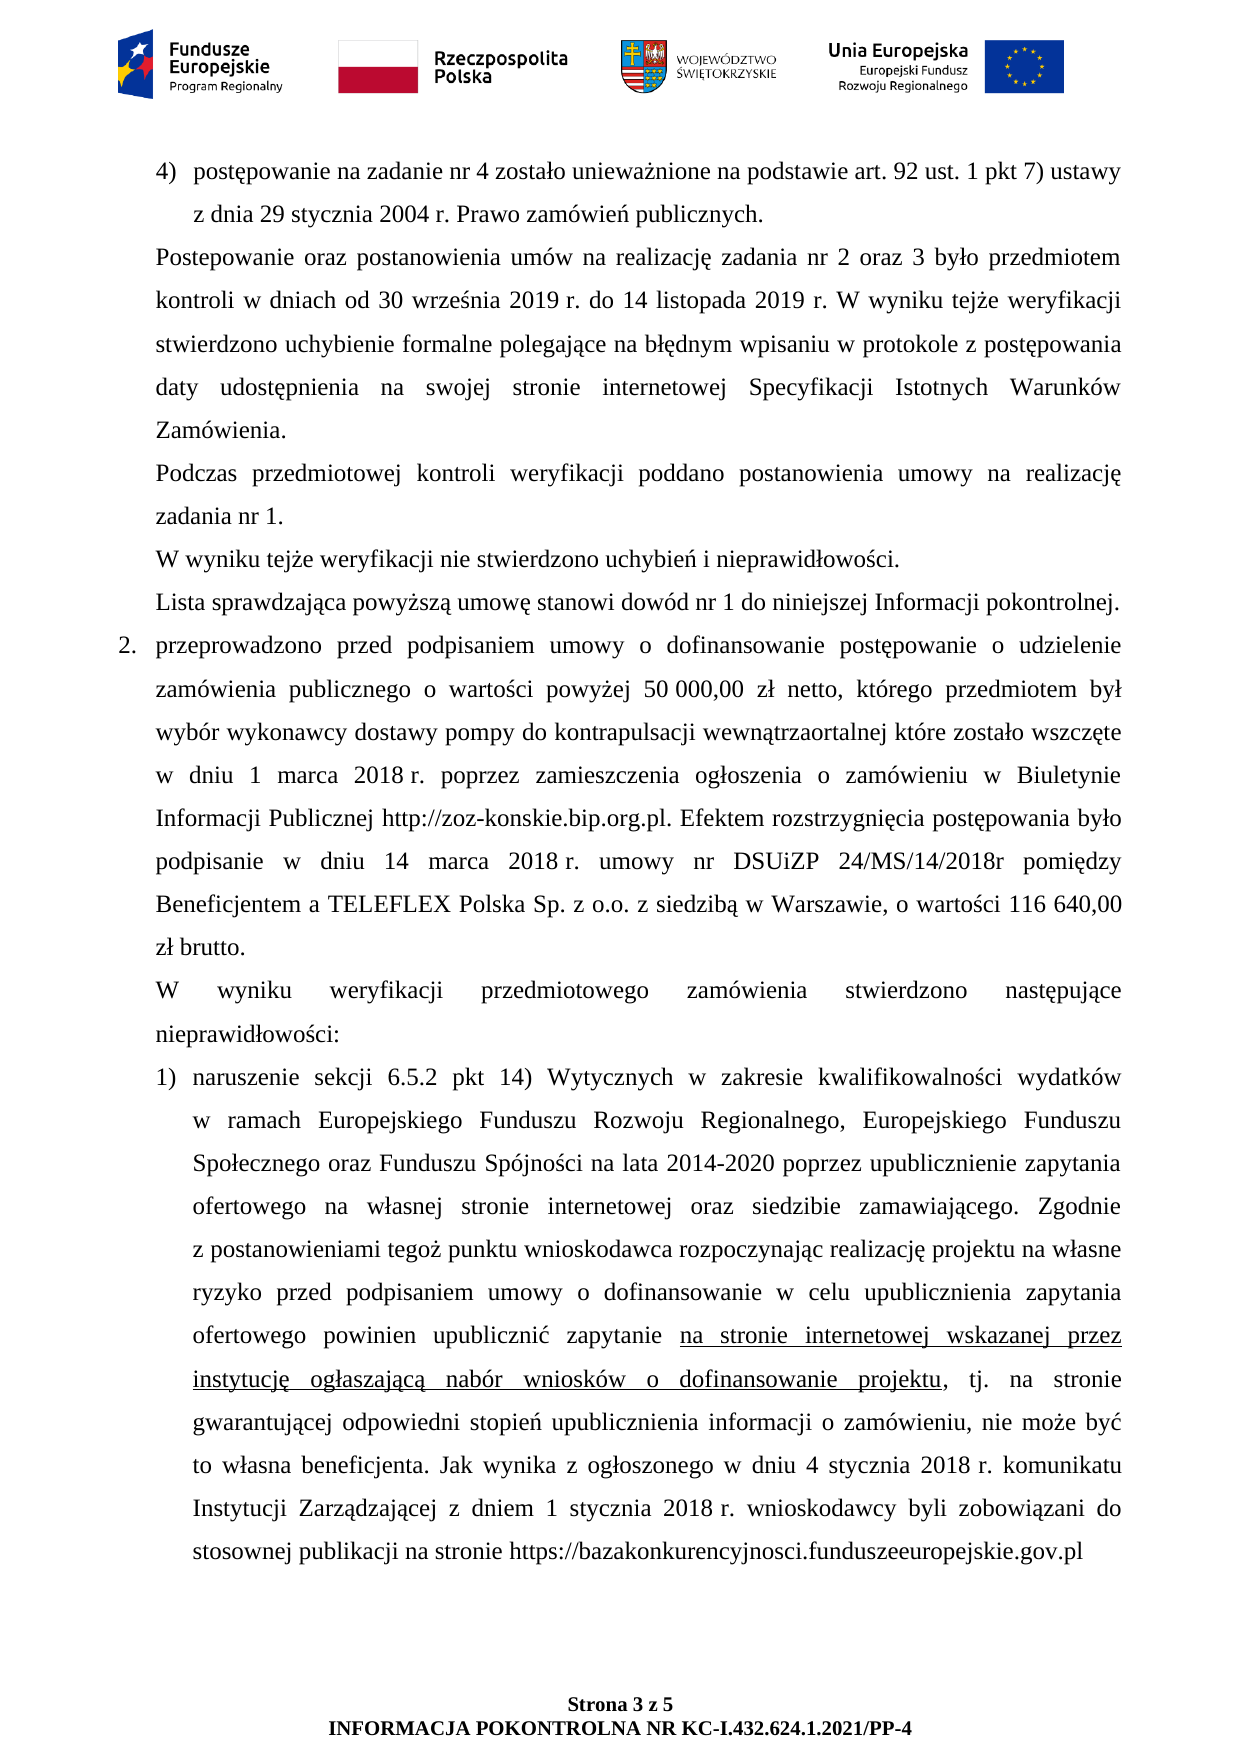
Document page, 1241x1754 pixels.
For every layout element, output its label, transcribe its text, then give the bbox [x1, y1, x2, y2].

text Postepowanie oraz postanowienia umów na realizację zadania nr 2 oraz 3 było przedmiotem kontroli w dniach od 30 września 2019 r. do 14 listopada 2019 r. W wyniku tejże weryfikacji stwierdzono uchybienie formalne polegające na błędnym wpisaniu w protokole z postępowania daty udostępnienia na swojej stronie internetowej Specyfikacji Istotnych Warunków Zamówienia. [155, 242, 1122, 444]
list przeprowadzono przed podpisaniem umowy o dofinansowanie postępowanie o udzielenie zamówienia publicznego o wartości powyżej 50 000,00 zł netto, którego przedmiotem był wybór wykonawcy dostawy pompy do kontrapulsacji wewnątrzaortalnej które zostało wszczęte w dniu 1 marca 2018 r. poprzez zamieszczenia ogłoszenia o zamówieniu w Biuletynie Informacji Publicznej http://zoz-konskie.bip.org.pl. Efektem rozstrzygnięcia postępowania było podpisanie w dniu 14 marca 2018 r. umowy nr DSUiZP 24/MS/14/2018r pomiędzy Beneficjentem a TELEFLEX Polska Sp. z o.o. z siedzibą w Warszawie, o wartości 116 640,00 zł brutto. [118, 631, 1122, 961]
list naruszenie sekcji 6.5.2 pkt 14) Wytycznych w zakresie kwalifikowalności wydatków w ramach Europejskiego Funduszu Rozwoju Regionalnego, Europejskiego Funduszu Społecznego oraz Funduszu Spójności na lata 2014-2020 poprzez upublicznienie zapytania ofertowego na własnej stronie internetowej oraz siedzibie zamawiającego. Zgodnie z postanowieniami tegoż punktu wnioskodawca rozpoczynając realizację projektu na własne ryzyko przed podpisaniem umowy o dofinansowanie w celu upublicznienia zapytania ofertowego powinien upublicznić zapytanie na stronie internetowej wskazanej przez instytucję ogłaszającą nabór wniosków o dofinansowanie projektu, tj. na stronie gwarantującej odpowiedni stopień upublicznienia informacji o zamówieniu, nie może być to własna beneficjenta. Jak wynika z ogłoszonego w dniu 4 stycznia 2018 r. komunikatu Instytucji Zarządzającej z dniem 1 stycznia 2018 r. wnioskodawcy byli zobowiązani do stosownej publikacji na stronie https://bazakonkurencyjnosci.funduszeeuropejskie.gov.pl [155, 1062, 1122, 1565]
list postępowanie na zadanie nr 4 zostało unieważnione na podstawie art. 92 ust. 1 pkt 7) ustawy z dnia 29 stycznia 2004 r. Prawo zamówień publicznych. [156, 156, 1122, 228]
text W wyniku tejże weryfikacji nie stwierdzono uchybień i nieprawidłowości. [155, 544, 1122, 573]
text Podczas przedmiotowej kontroli weryfikacji poddano postanowienia umowy na realizację zadania nr 1. [155, 458, 1122, 530]
text Lista sprawdzająca powyższą umowę stanowi dowód nr 1 do niniejszej Informacji pokontrolnej. [155, 587, 1122, 616]
list W wyniku weryfikacji przedmiotowego zamówienia stwierdzono następujące nieprawidłowości: [155, 976, 1122, 1047]
picture [118, 29, 1064, 99]
